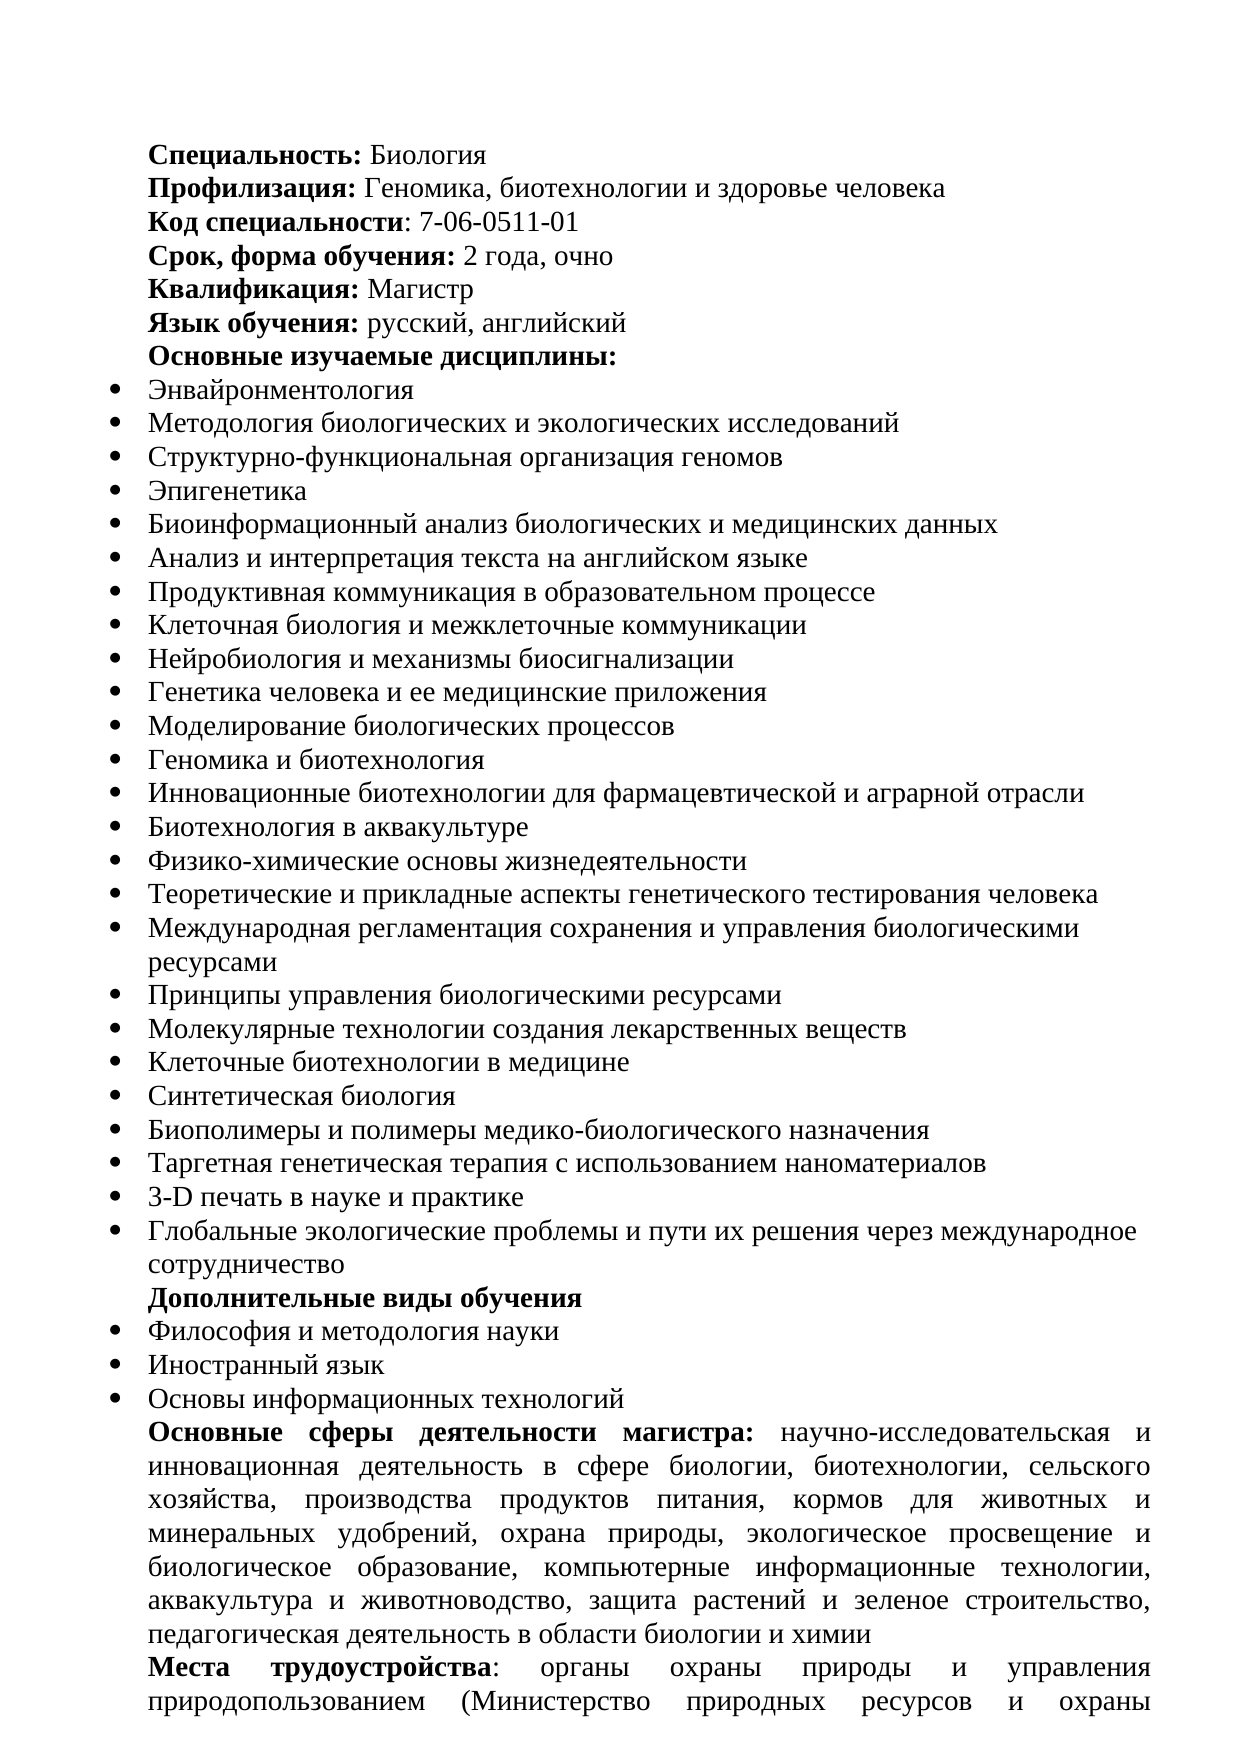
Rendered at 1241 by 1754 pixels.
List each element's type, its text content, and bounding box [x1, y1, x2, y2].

list 3-D печать в науке и практике [110, 1179, 1152, 1213]
list Структурно-функциональная организация геномов [110, 439, 1152, 473]
text Срок, форма обучения: 2 года, очно [148, 238, 1152, 271]
list Иностранный язык [110, 1347, 1152, 1381]
list Биоинформационный анализ биологических и медицинских данных [110, 506, 1152, 540]
list Международная регламентация сохранения и управления биологическими ресурсами [110, 910, 1152, 977]
list Методология биологических и экологических исследований [110, 405, 1152, 439]
list Таргетная генетическая терапия с использованием наноматериалов [110, 1146, 1152, 1179]
list Философия и методология науки [110, 1313, 1152, 1347]
list Физико-химические основы жизнедеятельности [110, 843, 1152, 876]
list Биотехнология в аквакультуре [110, 809, 1152, 843]
text Дополнительные виды обучения [148, 1280, 1152, 1313]
list Анализ и интерпретация текста на английском языке [110, 540, 1152, 574]
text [148, 1649, 1152, 1716]
text Основные сферы деятельности магистра: научно-исследовательская и инновационная деятельность в сфере биологии, биотехнологии, сельского хозяйства, производства продуктов питания, кормов для животных и минеральных удобрений, охрана природы, экологическое просвещение и биологическое образование, компьютерные информационные технологии, аквакультура и животноводство, защита растений и зеленое строительство, педагогическая деятельность в области биологии и химии [148, 1414, 1152, 1649]
list Геномика и биотехнология [110, 742, 1152, 776]
list Генетика человека и ее медицинские приложения [110, 674, 1152, 708]
list Эпигенетика [110, 473, 1152, 506]
list Продуктивная коммуникация в образовательном процессе [110, 574, 1152, 607]
list Синтетическая биология [110, 1078, 1152, 1112]
text Профилизация: Геномика, биотехнологии и здоровье человека [148, 171, 1152, 204]
list Клеточная биология и межклеточные коммуникации [110, 607, 1152, 641]
list Нейробиология и механизмы биосигнализации [110, 641, 1152, 674]
text Код специальности: 7-06-0511-01 [148, 204, 1152, 238]
list Теоретические и прикладные аспекты генетического тестирования человека [110, 876, 1152, 910]
list Основы информационных технологий [110, 1381, 1152, 1414]
list Клеточные биотехнологии в медицине [110, 1044, 1152, 1078]
list Энвайронментология [110, 372, 1152, 405]
list Молекулярные технологии создания лекарственных веществ [110, 1011, 1152, 1044]
text Язык обучения: русский, английский [148, 305, 1152, 338]
list Биополимеры и полимеры медико-биологического назначения [110, 1112, 1152, 1146]
list Моделирование биологических процессов [110, 708, 1152, 742]
list Принципы управления биологическими ресурсами [110, 977, 1152, 1011]
list Инновационные биотехнологии для фармацевтической и аграрной отрасли [110, 776, 1152, 809]
text Квалификация: Магистр [148, 271, 1152, 305]
text Специальность: Биология [148, 137, 1152, 171]
list Глобальные экологические проблемы и пути их решения через международное сотрудничество [110, 1213, 1152, 1280]
text Основные изучаемые дисциплины: [148, 338, 1152, 372]
